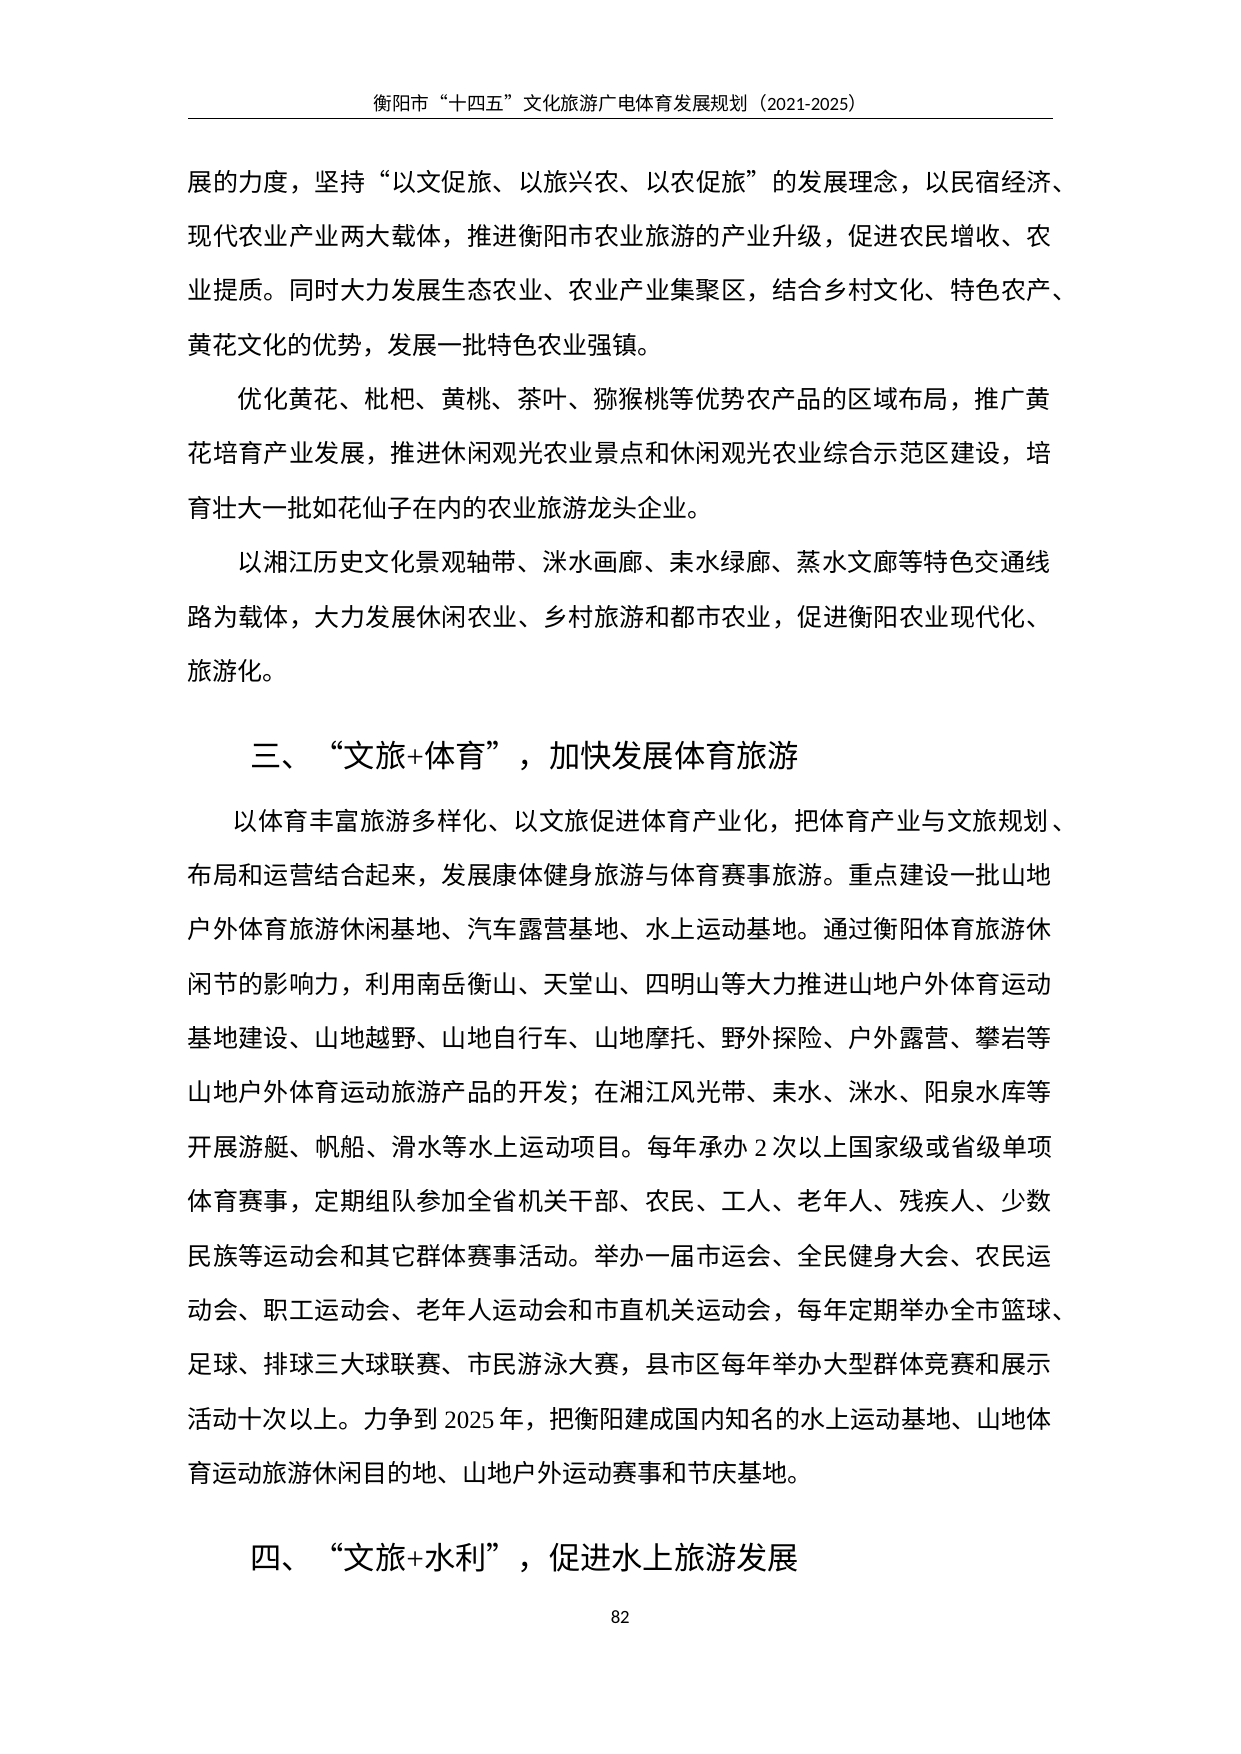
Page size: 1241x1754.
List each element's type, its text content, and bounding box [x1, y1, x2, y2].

text 以体育丰富旅游多样化、以文旅促进体育产业化，把体育产业与文旅规划、布局和运营结合起来，发展康体健身旅游与体育赛事旅游。重点建设一批山地户外体育旅游休闲基地、汽车露营基地、水上运动基地。通过衡阳体育旅游休闲节的影响力，利用南岳衡山、天堂山、四明山等大力推进山地户外体育运动基地建设、山地越野、山地自行车、山地摩托、野外探险、户外露营、攀岩等山地户外体育运动旅游产品的开发；在湘江风光带、耒水、洣水、阳泉水库等开展游艇、帆船、滑水等水上运动项目。每年承办2次以上国家级或省级单项体育赛事，定期组队参加全省机关干部、农民、工人、老年人、残疾人、少数民族等运动会和其它群体赛事活动。举办一届市运会、全民健身大会、农民运动会、职工运动会、老年人运动会和市直机关运动会，每年定期举办全市篮球、足球、排球三大球联赛、市民游泳大赛，县市区每年举办大型群体竞赛和展示活动十次以上。力争到2025年，把衡阳建成国内知名的水上运动基地、山地体育运动旅游休闲目的地、山地户外运动赛事和节庆基地。 [187, 801, 1053, 1490]
subtitle 四、“文旅+水利”，促进水上旅游发展 [187, 1533, 1053, 1578]
text 以湘江历史文化景观轴带、洣水画廊、耒水绿廊、蒸水文廊等特色交通线路为载体，大力发展休闲农业、乡村旅游和都市农业，促进衡阳农业现代化、旅游化。 [187, 543, 1053, 688]
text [187, 162, 1053, 361]
subtitle 三、“文旅+体育”，加快发展体育旅游 [187, 731, 1053, 776]
text 优化黄花、枇杷、黄桃、茶叶、猕猴桃等优势农产品的区域布局，推广黄花培育产业发展，推进休闲观光农业景点和休闲观光农业综合示范区建设，培育壮大一批如花仙子在内的农业旅游龙头企业。 [187, 379, 1053, 524]
